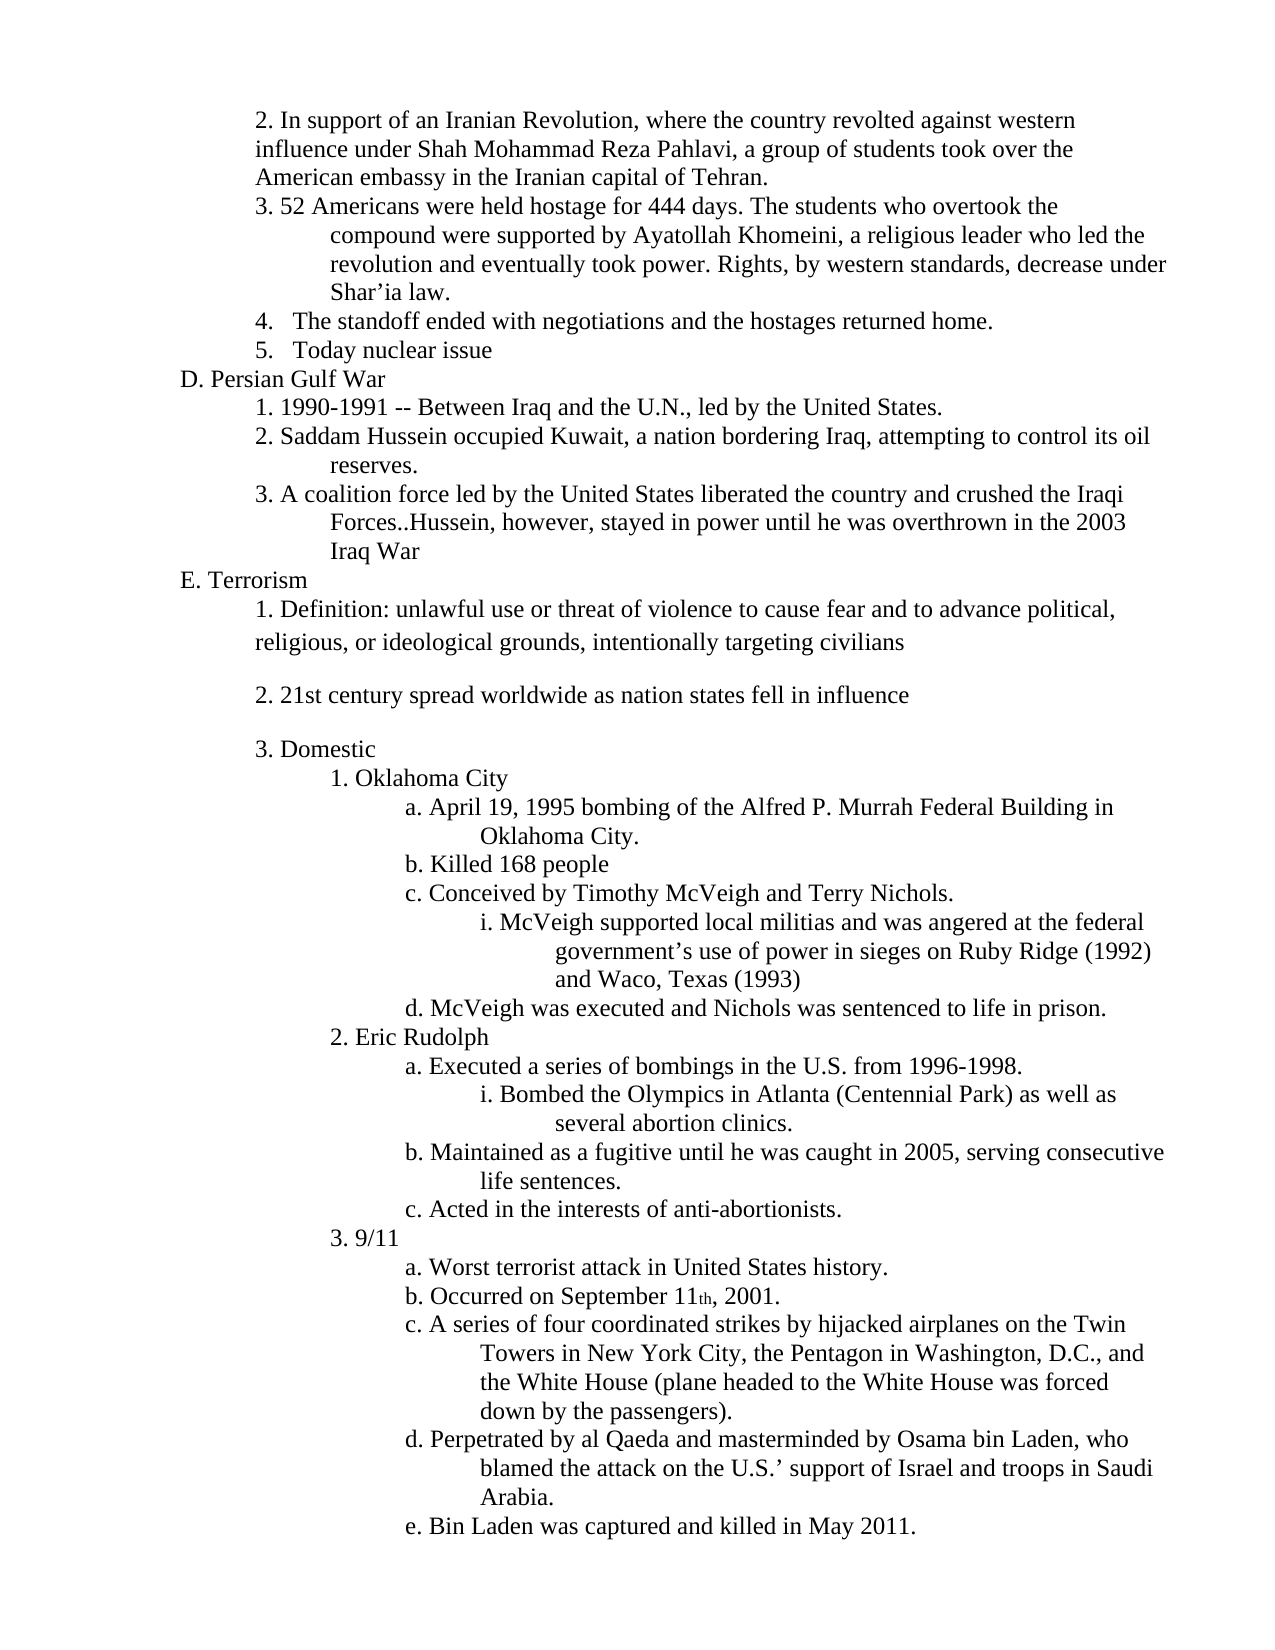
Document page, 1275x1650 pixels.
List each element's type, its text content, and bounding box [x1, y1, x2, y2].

text b. Killed 168 people [330, 849, 1170, 878]
text reserves. [255, 450, 1170, 479]
text E. Terrorism [105, 565, 1170, 594]
text Towers in New York City, the Pentagon in Washington, D.C., and the White House (plane headed to the White House was forced down by the passengers). [480, 1338, 1170, 1424]
text i. Bombed the Olympics in Atlanta (Centennial Park) as well as [405, 1079, 1170, 1108]
text 2. Eric Rudolph [255, 1022, 1170, 1051]
text a. Worst terrorist attack in United States history. [330, 1252, 1170, 1281]
text Oklahoma City. [405, 821, 1170, 849]
text d. McVeigh was executed and Nichols was sentenced to life in prison. [330, 993, 1170, 1022]
text 3. 9/11 [255, 1223, 1170, 1252]
text life sentences. [405, 1166, 1170, 1194]
text 1. 1990-1991 -- Between Iraq and the U.N., led by the United States. [180, 392, 1170, 421]
text 1. Definition: unlawful use or threat of violence to cause fear and to advance political, religious, or ideological grounds, intentionally targeting civilians [255, 594, 1170, 656]
text i. McVeigh supported local militias and was angered at the federal [405, 907, 1170, 936]
text 2. 21st century spread worldwide as nation states fell in influence [255, 681, 1170, 709]
text a. Executed a series of bombings in the U.S. from 1996-1998. [330, 1051, 1170, 1079]
list The standoff ended with negotiations and the hostages returned home. [255, 306, 1170, 335]
text d. Perpetrated by al Qaeda and masterminded by Osama bin Laden, who [330, 1424, 1170, 1453]
text 1. Oklahoma City [255, 763, 1170, 792]
text c. Acted in the interests of anti-abortionists. [330, 1194, 1170, 1223]
text 3. 52 Americans were held hostage for 444 days. The students who overtook the [180, 191, 1170, 220]
text a. April 19, 1995 bombing of the Alfred P. Murrah Federal Building in [330, 792, 1170, 821]
text e. Bin Laden was captured and killed in May 2011. [330, 1511, 1170, 1539]
text b. Occurred on September 11th, 2001. [330, 1281, 1170, 1309]
text compound were supported by Ayatollah Khomeini, a religious leader who led the revolution and eventually took power. Rights, by western standards, decrease under Shar’ia law. [330, 220, 1170, 306]
text D. Persian Gulf War [105, 364, 1170, 392]
text c. Conceived by Timothy McVeigh and Terry Nichols. [330, 878, 1170, 907]
text 3. Domestic [180, 734, 1170, 763]
text 3. A coalition force led by the United States liberated the country and crushed the Iraqi [180, 479, 1170, 507]
text 2. In support of an Iranian Revolution, where the country revolted against western influence under Shah Mohammad Reza Pahlavi, a group of students took over the American embassy in the Iranian capital of Tehran. [255, 105, 1170, 191]
text government’s use of power in sieges on Ruby Ridge (1992) and Waco, Texas (1993) [555, 936, 1170, 993]
list Today nuclear issue [255, 335, 1170, 364]
text c. A series of four coordinated strikes by hijacked airplanes on the Twin [330, 1309, 1170, 1338]
text 2. Saddam Hussein occupied Kuwait, a nation bordering Iraq, attempting to control its oil [180, 421, 1170, 450]
text several abortion clinics. [480, 1108, 1170, 1137]
text blamed the attack on the U.S.’ support of Israel and troops in Saudi [405, 1453, 1170, 1482]
text Forces..Hussein, however, stayed in power until he was overthrown in the 2003 Iraq War [330, 507, 1170, 565]
text Arabia. [405, 1482, 1170, 1511]
text b. Maintained as a fugitive until he was caught in 2005, serving consecutive [330, 1137, 1170, 1166]
